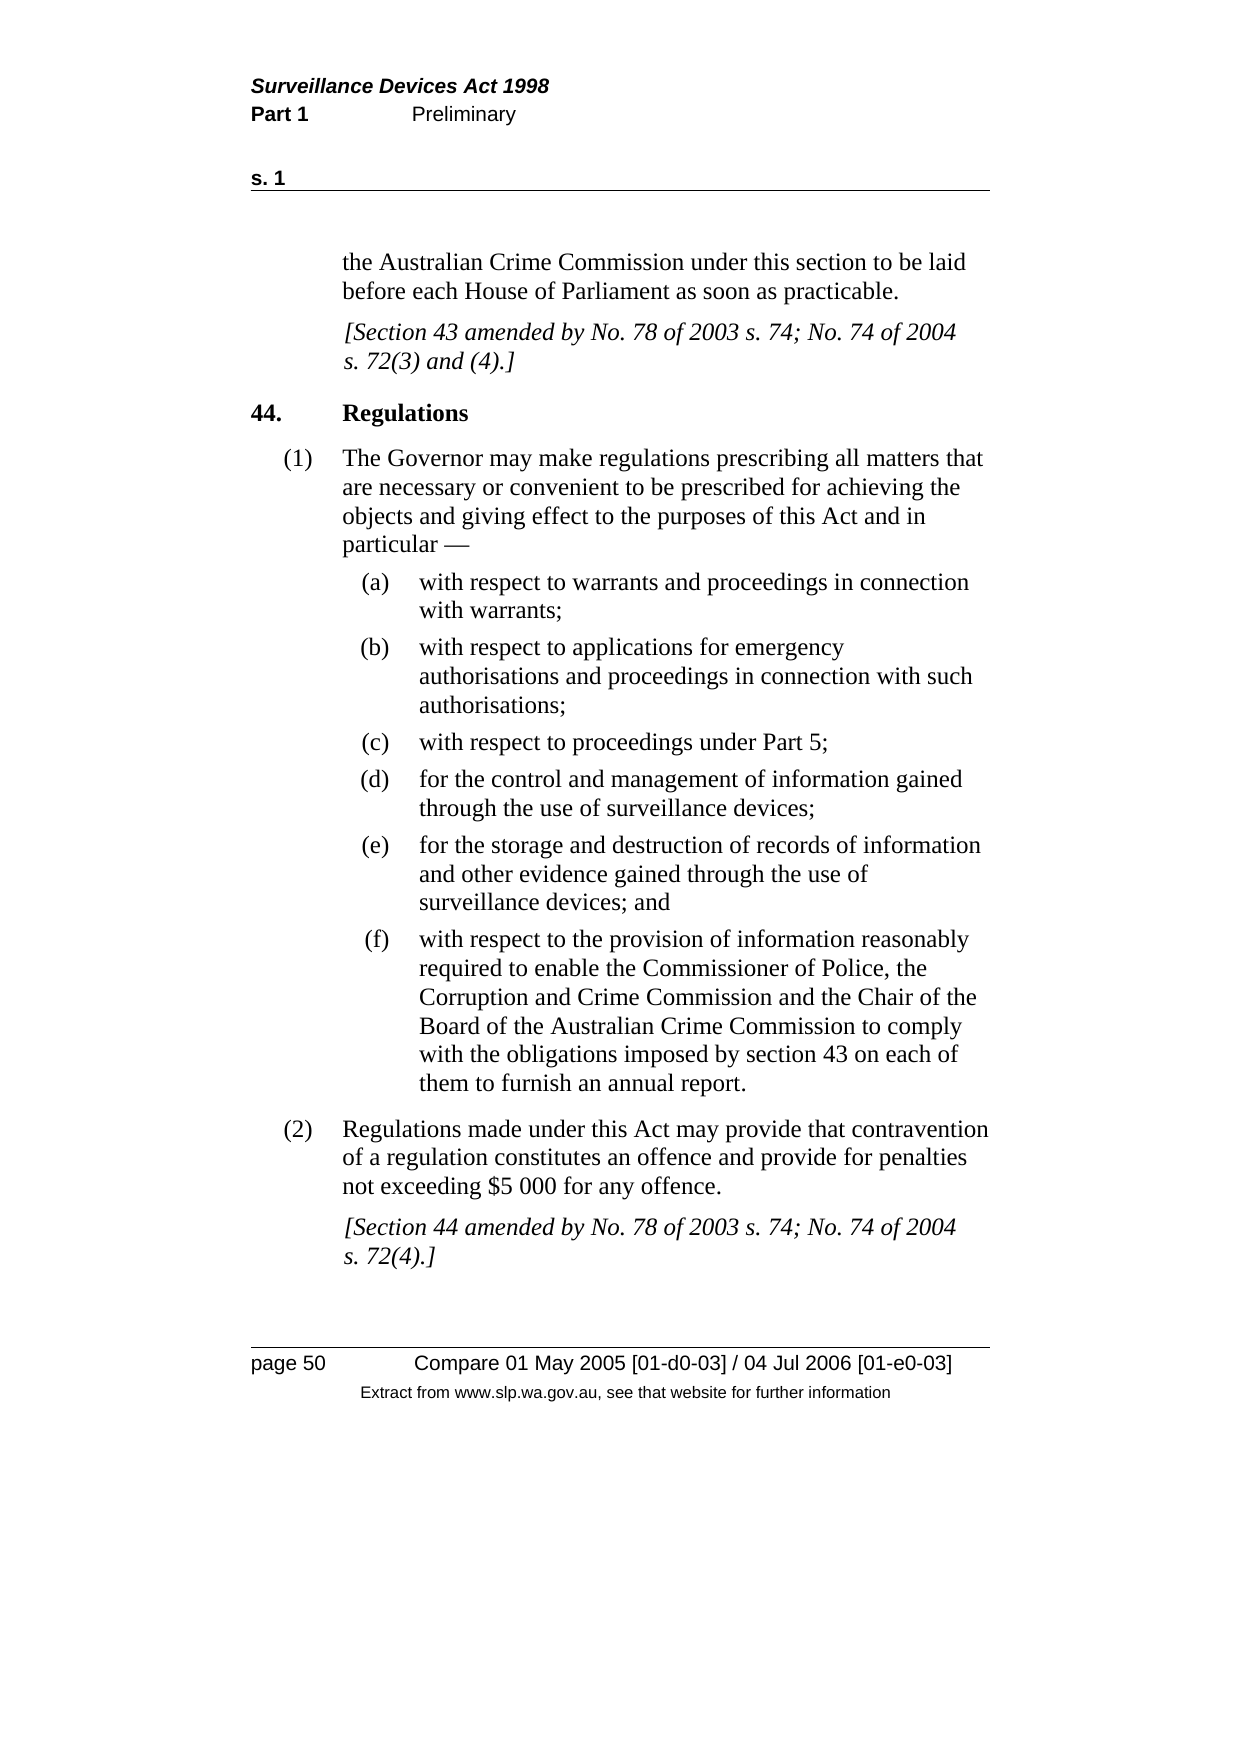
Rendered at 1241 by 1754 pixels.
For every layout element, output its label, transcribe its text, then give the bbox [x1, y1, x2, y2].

text (1) The Governor may make regulations prescribing all matters that are necessary or convenient to be prescribed for achieving the objects and giving effect to the purposes of this Act and in particular — [251, 443, 990, 558]
text (d) for the control and management of information gained through the use of surveillance devices; [251, 764, 990, 822]
text [Section 44 amended by No. 78 of 2003 s. 74; No. 74 of 2004 s. 72(4).] [251, 1212, 990, 1270]
text (a) with respect to warrants and proceedings in connection with warrants; [251, 567, 990, 624]
text (e) for the storage and destruction of records of information and other evidence gained through the use of surveillance devices; and [251, 830, 990, 916]
subtitle 44. Regulations [251, 398, 990, 427]
text (b) with respect to applications for emergency authorisations and proceedings in connection with such authorisations; [251, 632, 990, 719]
text [Section 43 amended by No. 78 of 2003 s. 74; No. 74 of 2004 s. 72(3) and (4).] [251, 317, 990, 375]
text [251, 247, 990, 305]
text (f) with respect to the provision of information reasonably required to enable the Commissioner of Police, the Corruption and Crime Commission and the Chair of the Board of the Australian Crime Commission to comply with the obligations imposed by section 43 on each of them to furnish an annual report. [251, 924, 990, 1097]
text (2) Regulations made under this Act may provide that contravention of a regulation constitutes an offence and provide for penalties not exceeding $5 000 for any offence. [251, 1114, 990, 1200]
text (c) with respect to proceedings under Part 5; [251, 727, 990, 756]
